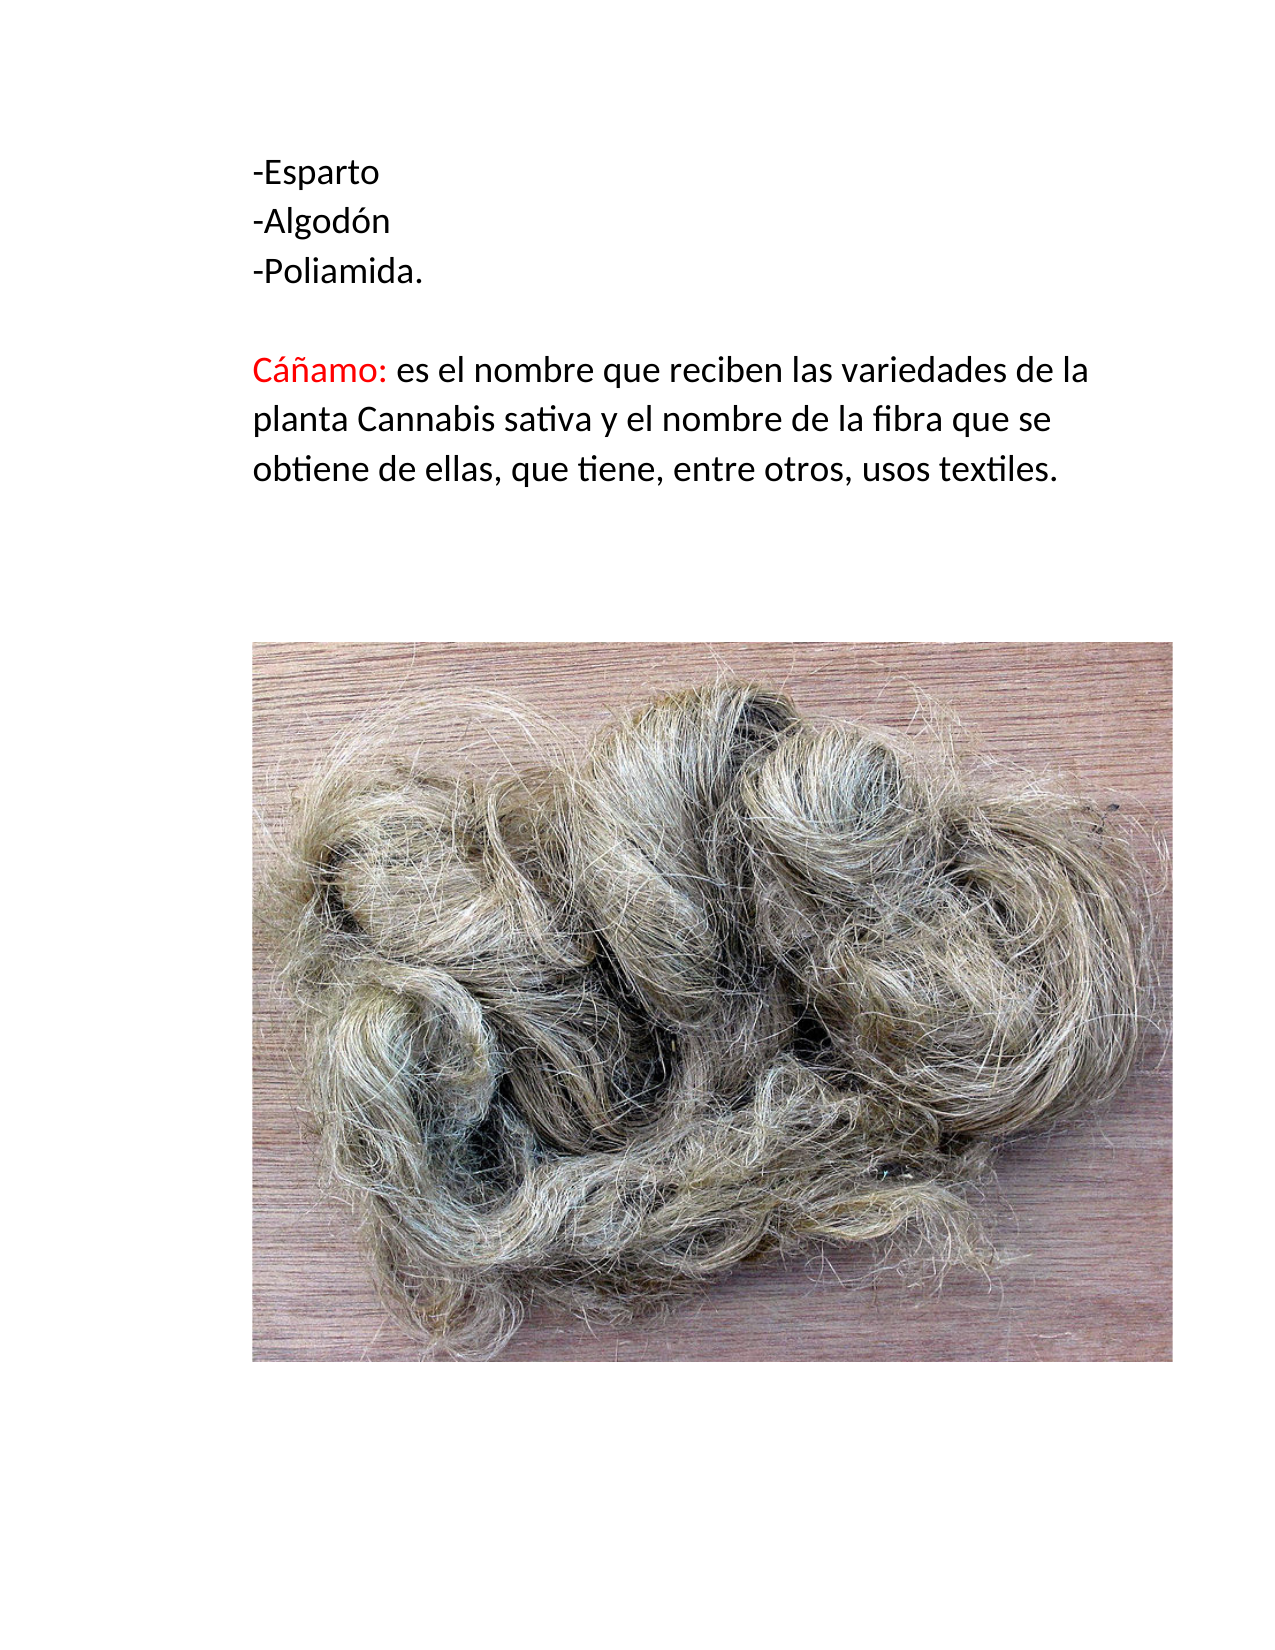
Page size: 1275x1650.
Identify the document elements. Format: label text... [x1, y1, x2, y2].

list Cáñamo: es el nombre que reciben las variedades de la planta Cannabis sativa y el nombre de la fibra que se obtiene de ellas, que tiene, entre otros, usos textiles. [252, 346, 1098, 490]
list -Poliamida. [252, 247, 1098, 292]
list -Algodón [252, 197, 1098, 243]
picture [252, 642, 1173, 1362]
list -Esparto [252, 148, 1098, 193]
